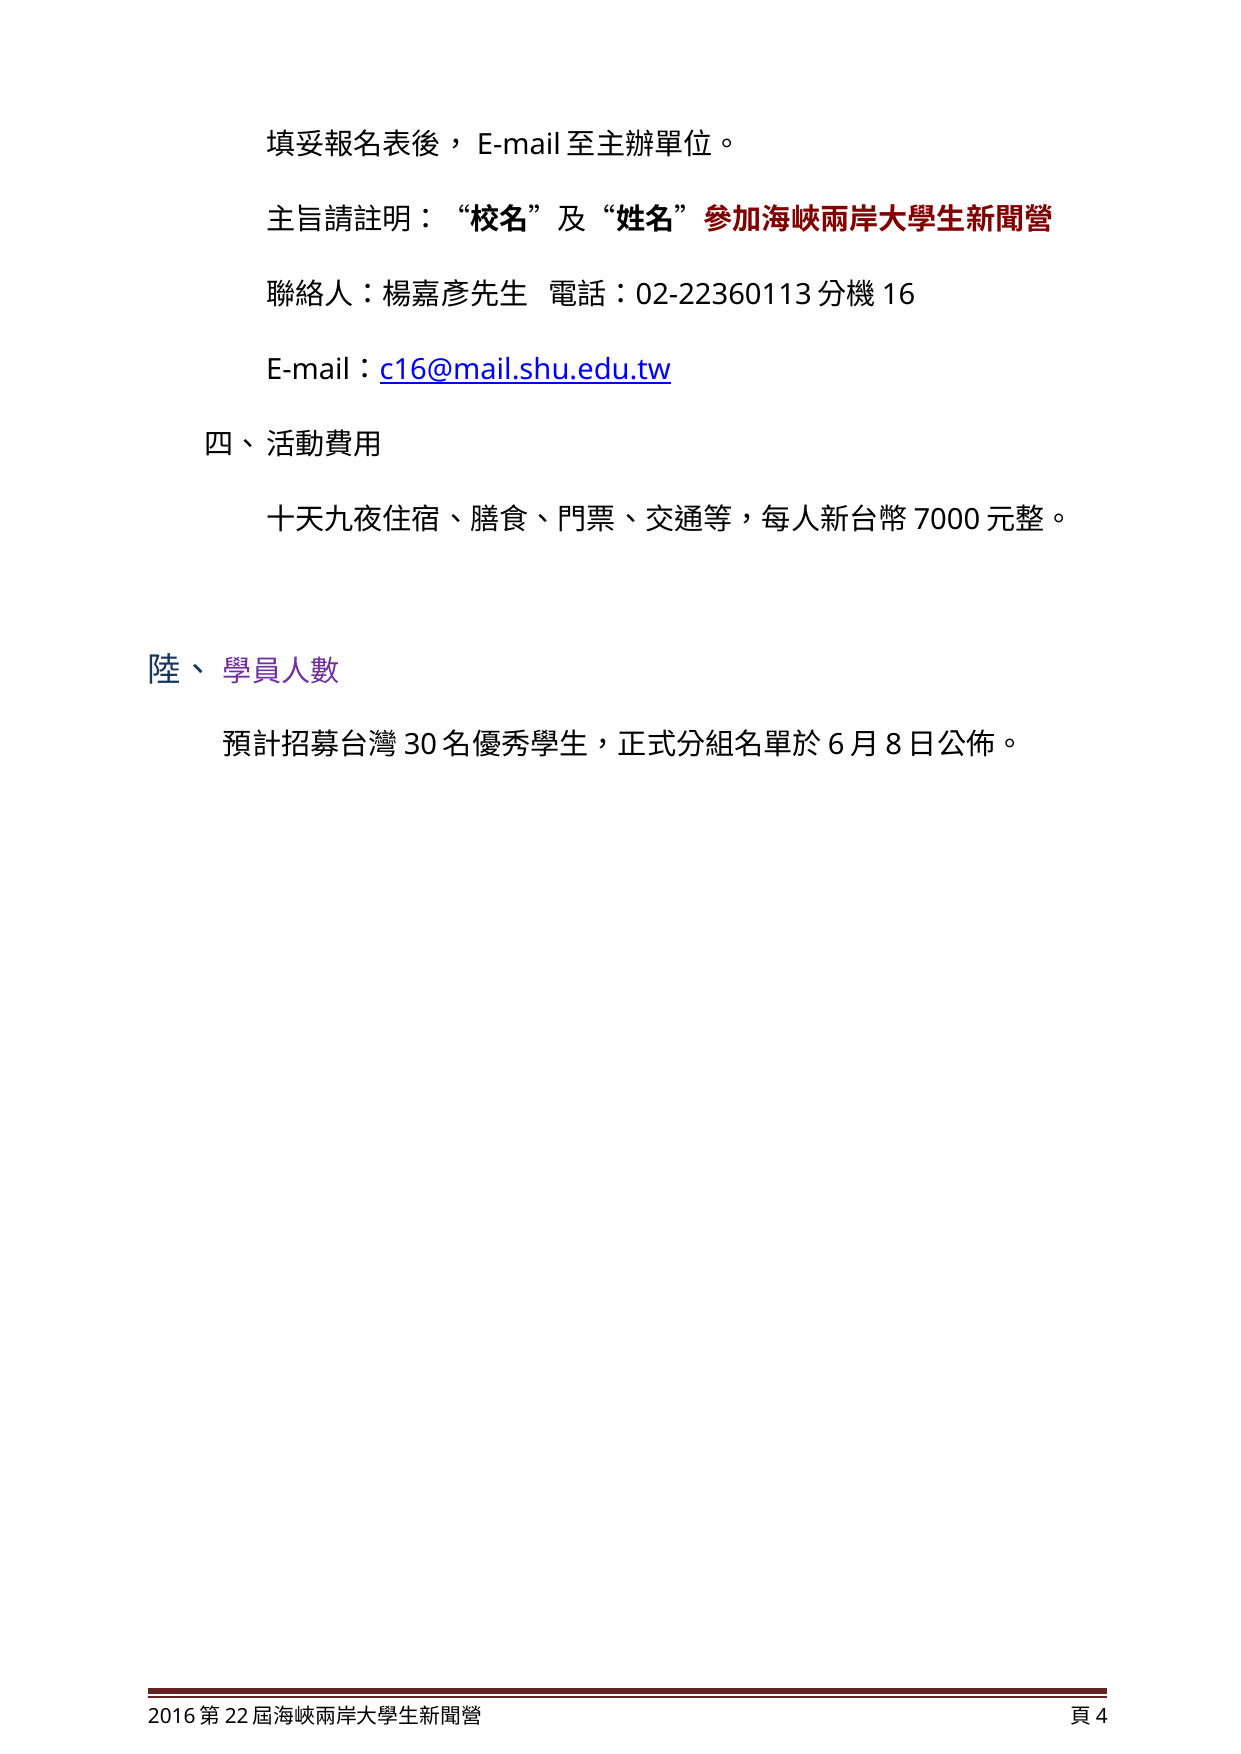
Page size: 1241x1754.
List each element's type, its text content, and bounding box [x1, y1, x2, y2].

text 十天九夜住宿、膳食、門票、交通等，每人新台幣7000元整。 [266, 479, 1107, 554]
list 學員人數 [148, 629, 1107, 704]
text 主旨請註明：“校名”及“姓名”參加海峽兩岸大學生新聞營 [266, 179, 1107, 254]
text 預計招募台灣30名優秀學生，正式分組名單於6月8日公佈。 [223, 704, 1107, 779]
text 填妥報名表後， E-mail至主辦單位。 [266, 104, 1107, 179]
text E-mail：c16@mail.shu.edu.tw [266, 329, 1107, 404]
text 聯絡人：楊嘉彥先生 電話：02-22360113分機16 [266, 254, 1107, 329]
list 活動費用 [204, 404, 1107, 479]
